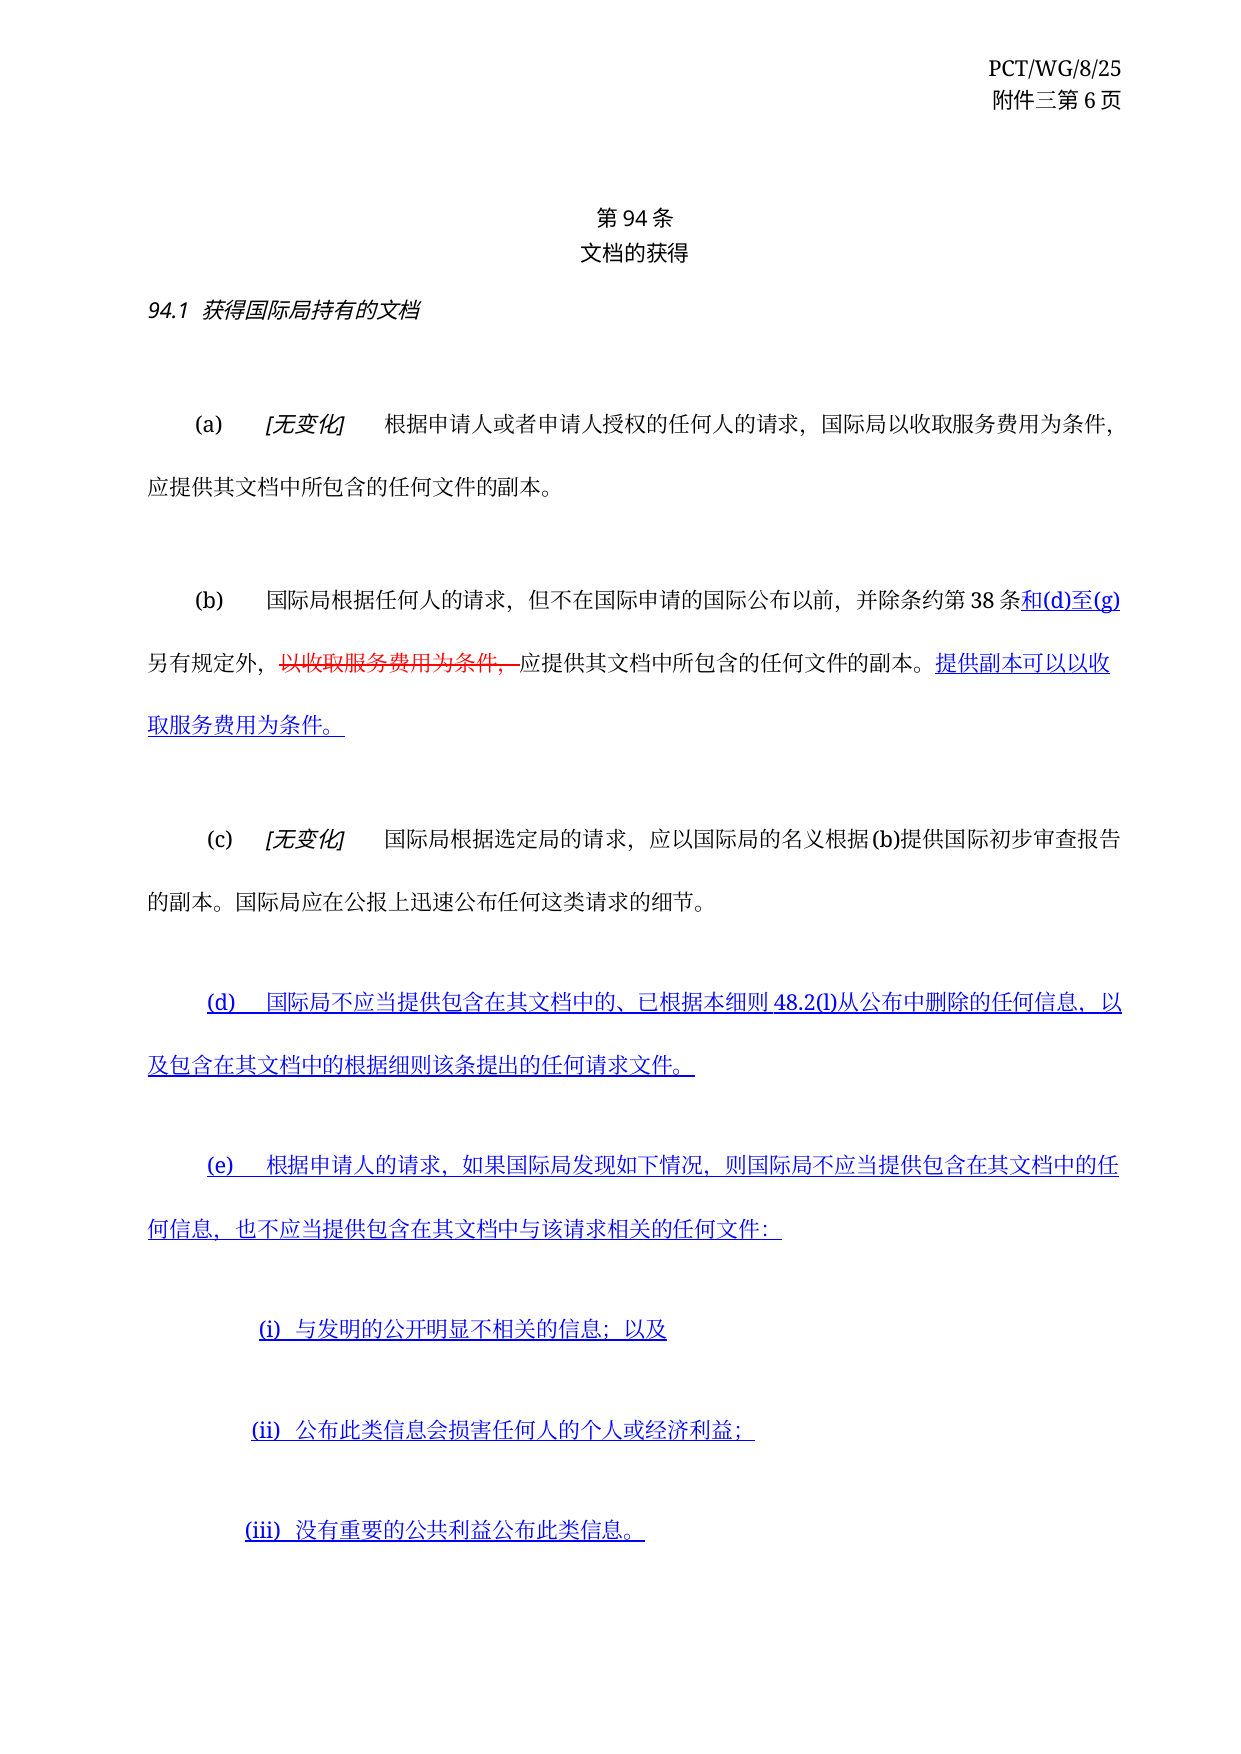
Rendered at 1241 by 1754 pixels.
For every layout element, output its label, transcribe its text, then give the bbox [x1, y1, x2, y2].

text (c) [无变化] 国际局根据选定局的请求，应以国际局的名义根据(b)提供国际初步审查报告的副本。国际局应在公报上迅速公布任何这类请求的细节。 [148, 822, 1122, 916]
text (i) 与发明的公开明显不相关的信息；以及 [148, 1312, 1122, 1344]
text (a) [无变化] 根据申请人或者申请人授权的任何人的请求，国际局以收取服务费用为条件，应提供其文档中所包含的任何文件的副本。 [148, 407, 1122, 501]
text (iii) 没有重要的公共利益公布此类信息。 [148, 1513, 1122, 1545]
text (d) 国际局不应当提供包含在其文档中的、已根据本细则48.2(l)从公布中删除的任何信息，以及包含在其文档中的根据细则该条提出的任何请求文件。 [148, 985, 1122, 1080]
text (b) 国际局根据任何人的请求，但不在国际申请的国际公布以前，并除条约第38条和(d)至(g)另有规定外，以收取服务费用为条件，应提供其文档中所包含的任何文件的副本。提供副本可以以收取服务费用为条件。 [148, 583, 1122, 740]
title 第94条 文档的获得 [148, 197, 1122, 268]
text (e) 根据申请人的请求，如果国际局发现如下情况，则国际局不应当提供包含在其文档中的任何信息，也不应当提供包含在其文档中与该请求相关的任何文件： [148, 1149, 1122, 1243]
text 94.1 获得国际局持有的文档 [148, 293, 1122, 325]
text (ii) 公布此类信息会损害任何人的个人或经济利益； [148, 1413, 1122, 1444]
